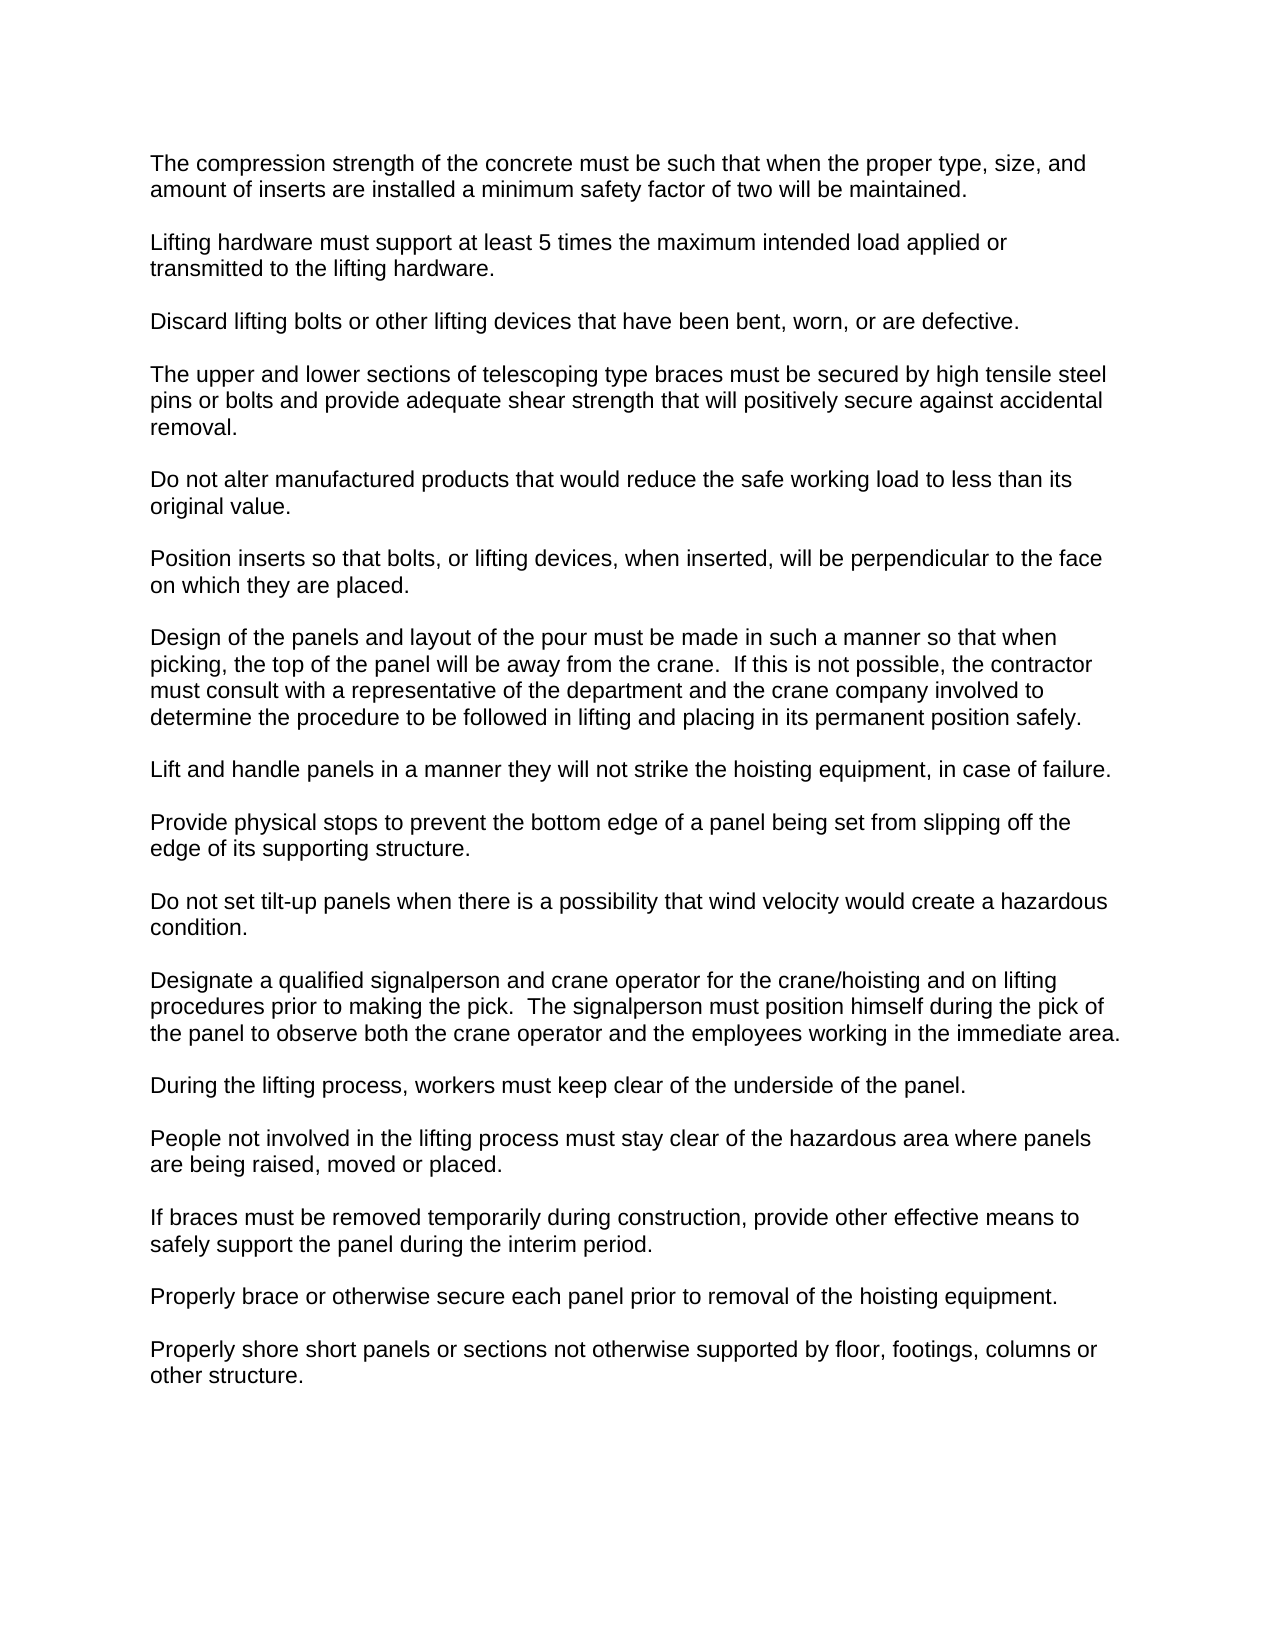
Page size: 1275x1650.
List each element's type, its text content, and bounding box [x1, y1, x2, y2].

text If braces must be removed temporarily during construction, provide other effective means to safely support the panel during the interim period. [150, 1204, 1125, 1257]
text Lifting hardware must support at least 5 times the maximum intended load applied or transmitted to the lifting hardware. [150, 229, 1125, 282]
text The compression strength of the concrete must be such that when the proper type, size, and amount of inserts are installed a minimum safety factor of two will be maintained. [150, 150, 1125, 203]
text Do not alter manufactured products that would reduce the safe working load to less than its original value. [150, 466, 1125, 519]
text Design of the panels and layout of the pour must be made in such a manner so that when picking, the top of the panel will be away from the crane. If this is not possible, the contractor must consult with a representative of the department and the crane company involved to determine the procedure to be followed in lifting and placing in its permanent position safely. [150, 624, 1125, 730]
text Position inserts so that bolts, or lifting devices, when inserted, will be perpendicular to the face on which they are placed. [150, 545, 1125, 598]
text Discard lifting bolts or other lifting devices that have been bent, worn, or are defective. [150, 308, 1125, 334]
text Lift and handle panels in a manner they will not strike the hoisting equipment, in case of failure. [150, 756, 1125, 782]
text Properly shore short panels or sections not otherwise supported by floor, footings, columns or other structure. [150, 1336, 1125, 1389]
text The upper and lower sections of telescoping type braces must be secured by high tensile steel pins or bolts and provide adequate shear strength that will positively secure against accidental removal. [150, 361, 1125, 440]
text Provide physical stops to prevent the bottom edge of a panel being set from slipping off the edge of its supporting structure. [150, 809, 1125, 862]
text Do not set tilt-up panels when there is a possibility that wind velocity would create a hazardous condition. [150, 888, 1125, 941]
text Designate a qualified signalperson and crane operator for the crane/hoisting and on lifting procedures prior to making the pick. The signalperson must position himself during the pick of the panel to observe both the crane operator and the employees working in the immediate area. [150, 967, 1125, 1046]
text During the lifting process, workers must keep clear of the underside of the panel. [150, 1072, 1125, 1099]
text Properly brace or otherwise secure each panel prior to removal of the hoisting equipment. [150, 1283, 1125, 1309]
text People not involved in the lifting process must stay clear of the hazardous area where panels are being raised, moved or placed. [150, 1125, 1125, 1178]
